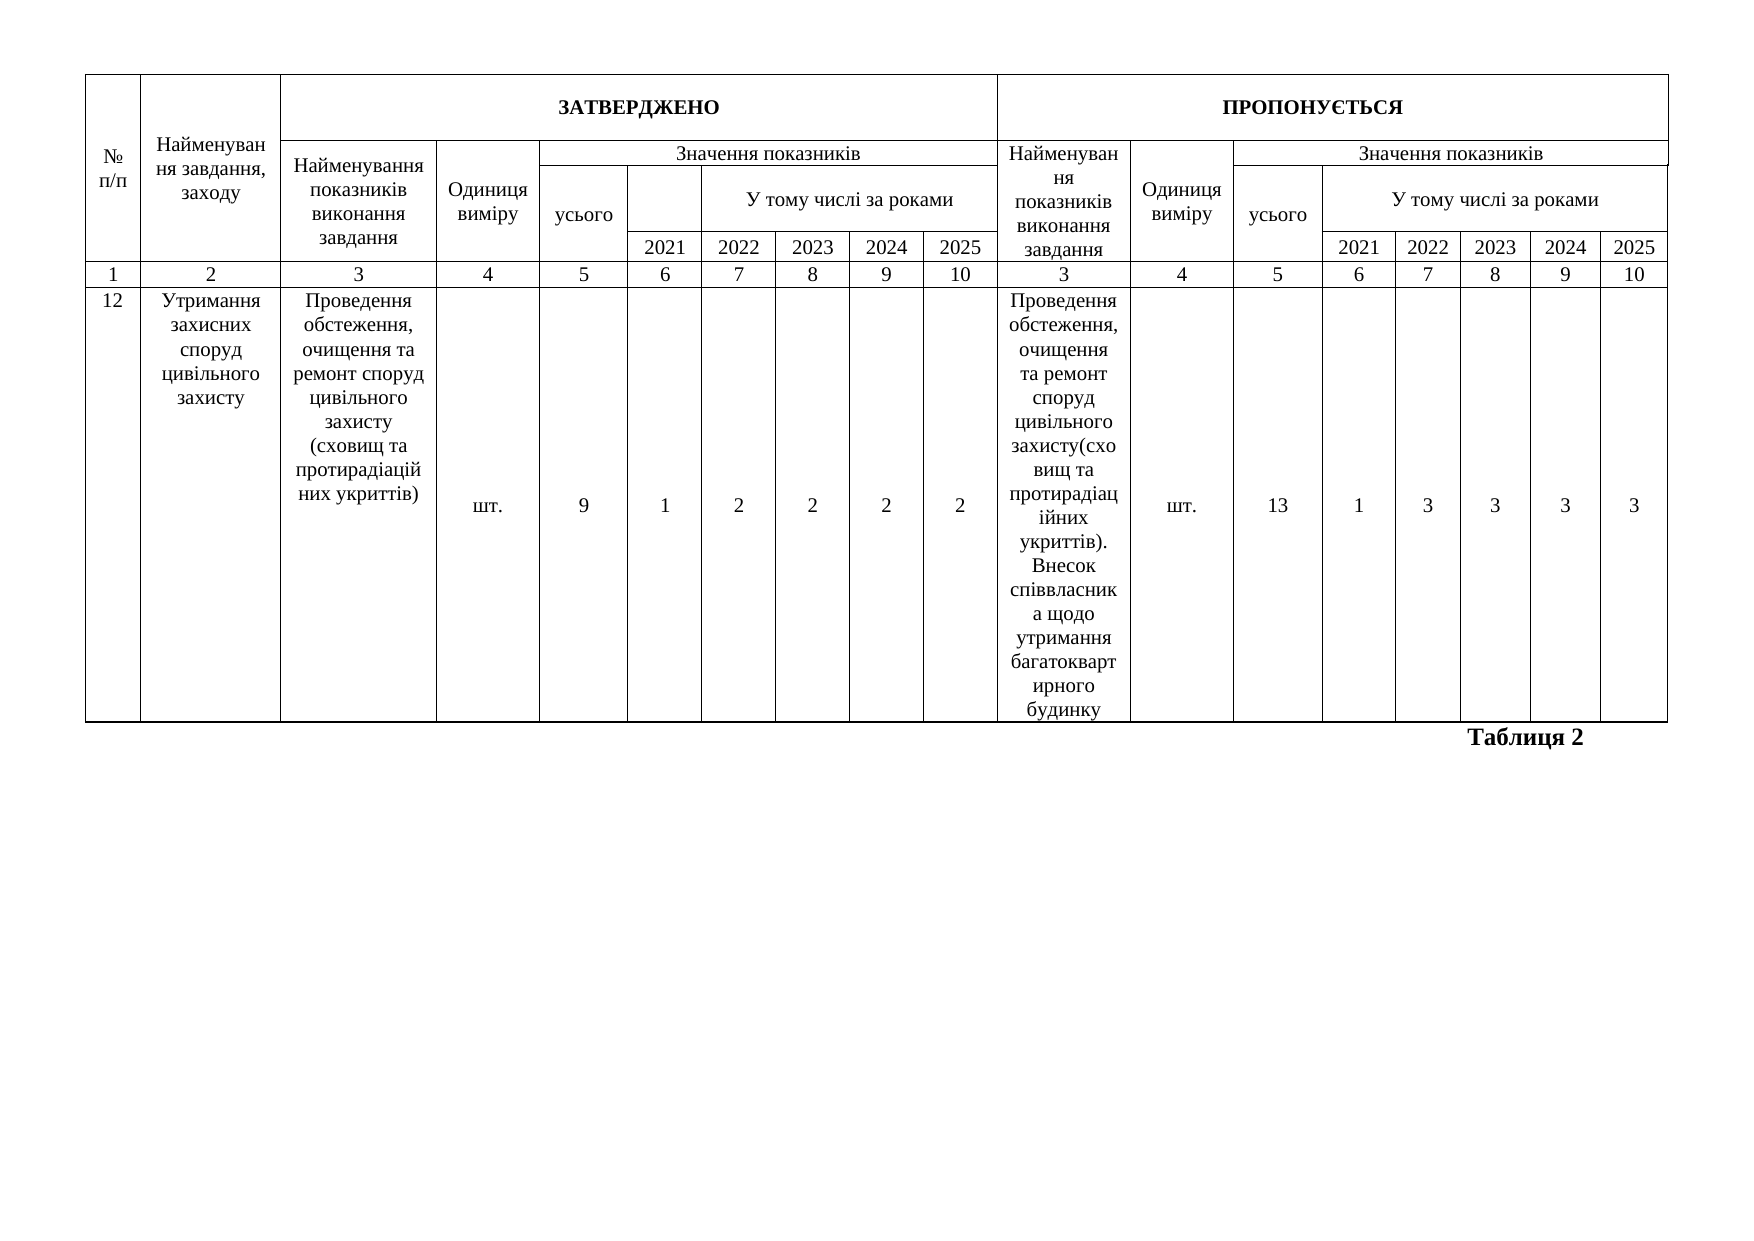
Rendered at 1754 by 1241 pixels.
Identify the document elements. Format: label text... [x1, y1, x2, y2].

table_cell 2 [776, 288, 849, 721]
table_cell 2025 [924, 232, 997, 261]
table_header № п/п [86, 75, 140, 261]
table_cell 6 [628, 262, 701, 287]
table_cell Значення показників [1234, 141, 1668, 165]
table_cell 2 [924, 288, 997, 721]
table_cell У тому числі за роками [702, 166, 997, 231]
table_cell 3 [281, 262, 436, 287]
table_cell 4 [1131, 262, 1233, 287]
table_cell 9 [540, 288, 627, 721]
table_cell Значення показників [540, 141, 997, 165]
table_cell 2021 [1323, 232, 1395, 261]
table_cell 3 [1531, 288, 1600, 721]
table_cell 2025 [1601, 232, 1667, 261]
table_cell 2 [702, 288, 775, 721]
table_cell 10 [1601, 262, 1667, 287]
table_cell 2024 [850, 232, 923, 261]
table_cell У тому числі за роками [1323, 166, 1667, 231]
table_cell усього [540, 166, 627, 261]
table_cell Одиниця виміру [1131, 141, 1233, 261]
table_cell Утримання захисних споруд цивільного захисту [141, 288, 280, 721]
table_cell 1 [86, 262, 140, 287]
table_cell 3 [1461, 288, 1530, 721]
table_cell 12 [86, 288, 140, 721]
table_cell 9 [1531, 262, 1600, 287]
table_cell 7 [702, 262, 775, 287]
table_cell Найменування показників виконання завдання [998, 141, 1130, 261]
table_header ПРОПОНУЄТЬСЯ [998, 75, 1668, 140]
text Таблиця 2 [413, 723, 1636, 779]
table_cell 9 [850, 262, 923, 287]
table_cell 2023 [776, 232, 849, 261]
table_cell 5 [540, 262, 627, 287]
table_cell шт. [1131, 288, 1233, 721]
table_cell 2022 [1396, 232, 1460, 261]
table_cell 2023 [1461, 232, 1530, 261]
table_header Найменування завдання, заходу [141, 75, 280, 261]
table_cell 2022 [702, 232, 775, 261]
table_cell 2 [850, 288, 923, 721]
table_cell усього [1234, 166, 1322, 261]
table_cell 10 [924, 262, 997, 287]
table_cell 3 [1396, 288, 1460, 721]
table_cell 4 [437, 262, 539, 287]
table_cell 8 [776, 262, 849, 287]
table_header ЗАТВЕРДЖЕНО [281, 75, 997, 140]
table_cell 2021 [628, 232, 701, 261]
table_cell 2024 [1531, 232, 1600, 261]
table_cell 5 [1234, 262, 1322, 287]
table_cell Найменування показників виконання завдання [281, 141, 436, 261]
table_cell 6 [1323, 262, 1395, 287]
table_cell 3 [998, 262, 1130, 287]
table_cell Проведення обстеження, очищення та ремонт споруд цивільного захисту(сховищ та протирадіаційних укриттів). Внесок співвласника щодо утримання багатоквартирного будинку [998, 288, 1130, 721]
table_cell 13 [1234, 288, 1322, 721]
table_cell 3 [1601, 288, 1667, 721]
table_cell 8 [1461, 262, 1530, 287]
table_cell 7 [1396, 262, 1460, 287]
table_cell 1 [628, 288, 701, 721]
table_cell Проведення обстеження, очищення та ремонт споруд цивільного захисту (сховищ та протирадіаційних укриттів) [281, 288, 436, 721]
table_cell Одиниця виміру [437, 141, 539, 261]
table_cell шт. [437, 288, 539, 721]
table_cell 2 [141, 262, 280, 287]
table_cell 1 [1323, 288, 1395, 721]
table_cell [628, 166, 701, 231]
